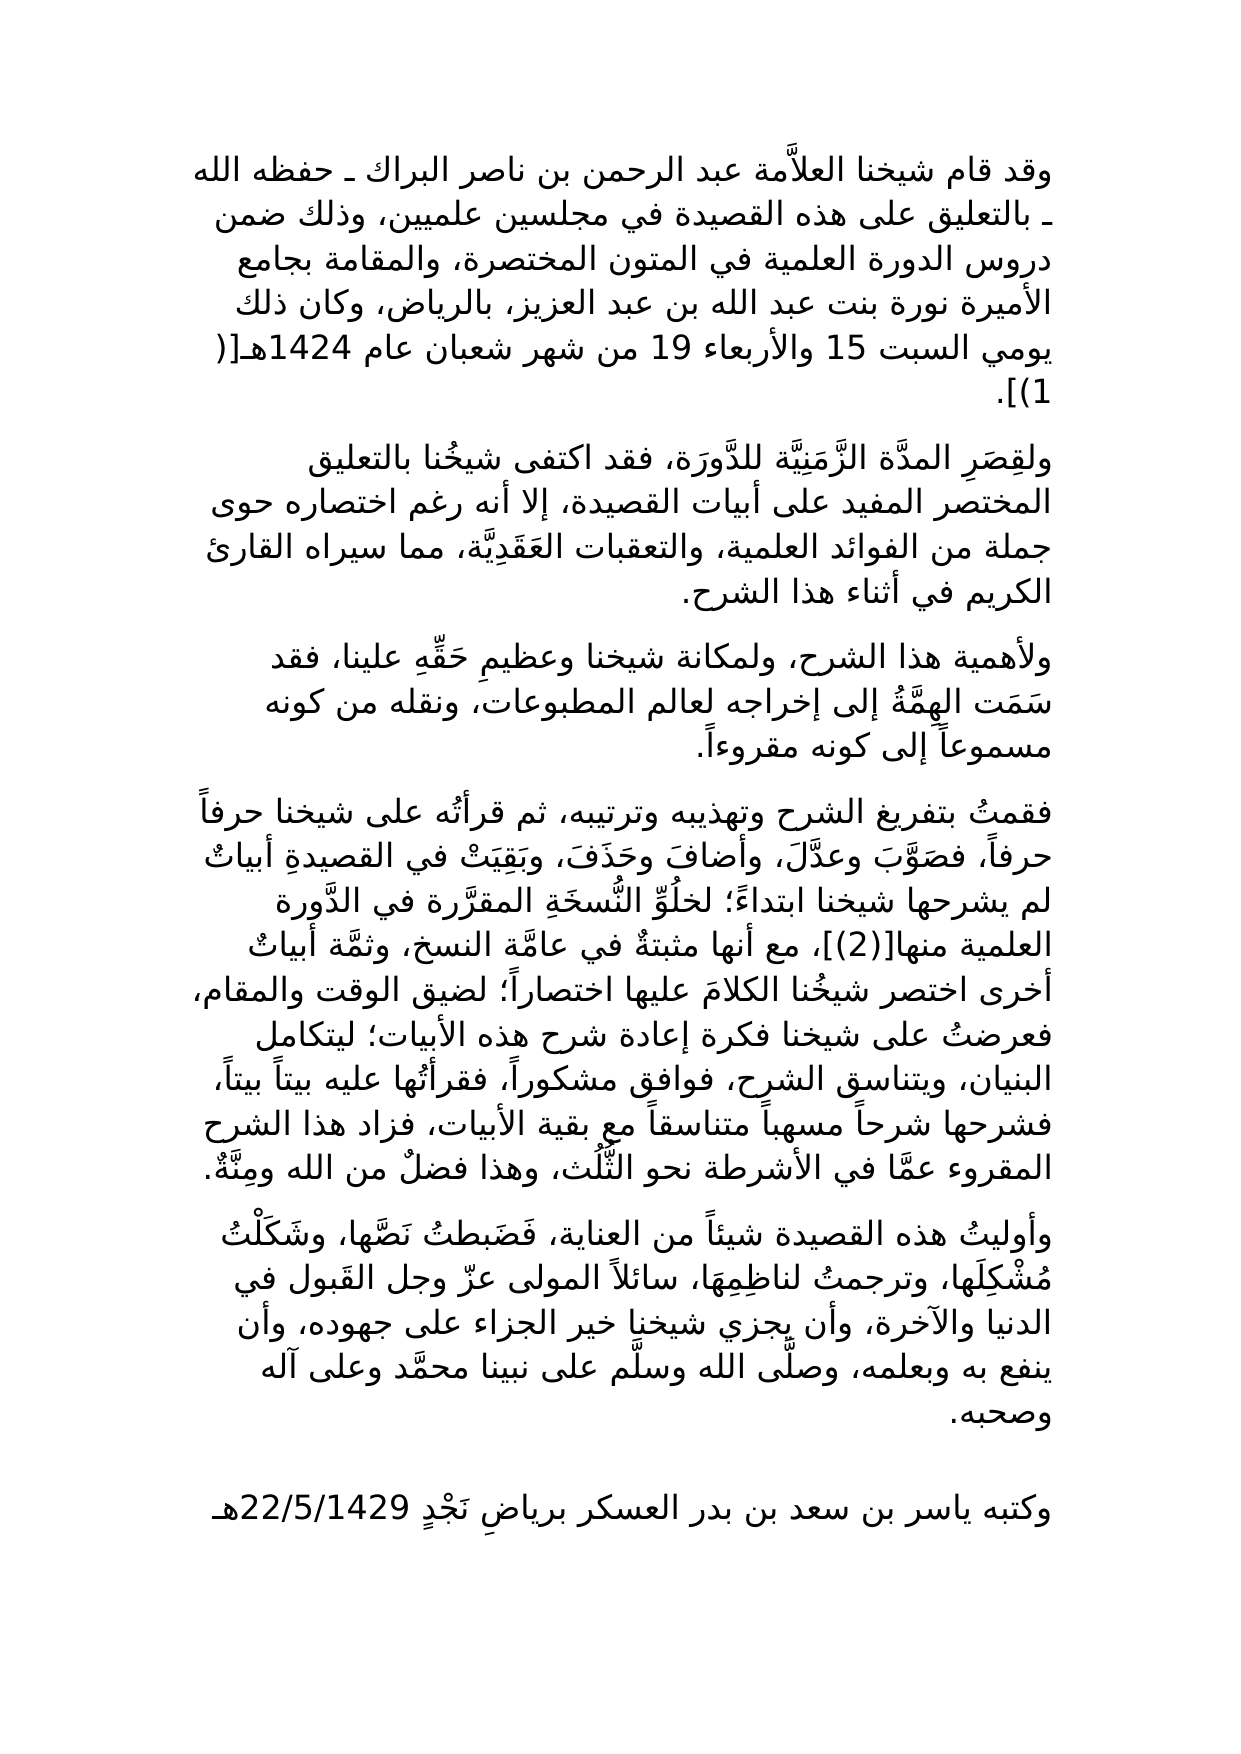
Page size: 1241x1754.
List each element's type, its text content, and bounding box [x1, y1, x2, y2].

text وكتبه ياسر بن سعد بن بدر العسكر برياضِ نَجْدٍ 22/5/1429هـ [187, 1488, 1053, 1527]
text وأوليتُ هذه القصيدة شيئاً من العناية، فَضَبطتُ نَصَّها، وشَكَلْتُ مُشْكِلَها، وترجمتُ لناظِمِهَا، سائلاً المولى عزّ وجل القَبول في الدنيا والآخرة، وأن يجزي شيخنا خير الجزاء على جهوده، وأن ينفع به وبعلمه، وصلَّى الله وسلَّم على نبينا محمَّد وعلى آله وصحبه. [187, 1214, 1053, 1463]
text وقد قام شيخنا العلاَّمة عبد الرحمن بن ناصر البراك ـ حفظه الله ـ بالتعليق على هذه القصيدة في مجلسين علميين، وذلك ضمن دروس الدورة العلمية في المتون المختصرة، والمقامة بجامع الأميرة نورة بنت عبد الله بن عبد العزيز، بالرياض، وكان ذلك يومي السبت 15 والأربعاء 19 من شهر شعبان عام 1424هـ[(1)]. [187, 150, 1053, 412]
text فقمتُ بتفريغ الشرح وتهذيبه وترتيبه، ثم قرأتُه على شيخنا حرفاً حرفاً، فصَوَّبَ وعدَّلَ، وأضافَ وحَذَفَ، وبَقِيَتْ في القصيدةِ أبياتٌ لم يشرحها شيخنا ابتداءً؛ لخلُوِّ النُّسخَةِ المقرَّرة في الدَّورة العلمية منها[(2)]، مع أنها مثبتةٌ في عامَّة النسخ، وثمَّة أبياتٌ أخرى اختصر شيخُنا الكلامَ عليها اختصاراً؛ لضيق الوقت والمقام، فعرضتُ على شيخنا فكرة إعادة شرح هذه الأبيات؛ ليتكامل البنيان، ويتناسق الشرح، فوافق مشكوراً، فقرأتُها عليه بيتاً بيتاً، فشرحها شرحاً مسهباً متناسقاً مع بقية الأبيات، فزاد هذا الشرح المقروء عمَّا في الأشرطة نحو الثُّلُث، وهذا فضلٌ من الله ومِنَّةٌ. [187, 792, 1053, 1188]
text ولأهمية هذا الشرح، ولمكانة شيخنا وعظيمِ حَقِّهِ علينا، فقد سَمَت الهِمَّةُ إلى إخراجه لعالم المطبوعات، ونقله من كونه مسموعاً إلى كونه مقروءاً. [187, 637, 1053, 766]
text ولقِصَرِ المدَّة الزَّمَنِيَّة للدَّورَة، فقد اكتفى شيخُنا بالتعليق المختصر المفيد على أبيات القصيدة، إلا أنه رغم اختصاره حوى جملة من الفوائد العلمية، والتعقبات العَقَدِيَّة، مما سيراه القارئ الكريم في أثناء هذا الشرح. [187, 438, 1053, 611]
